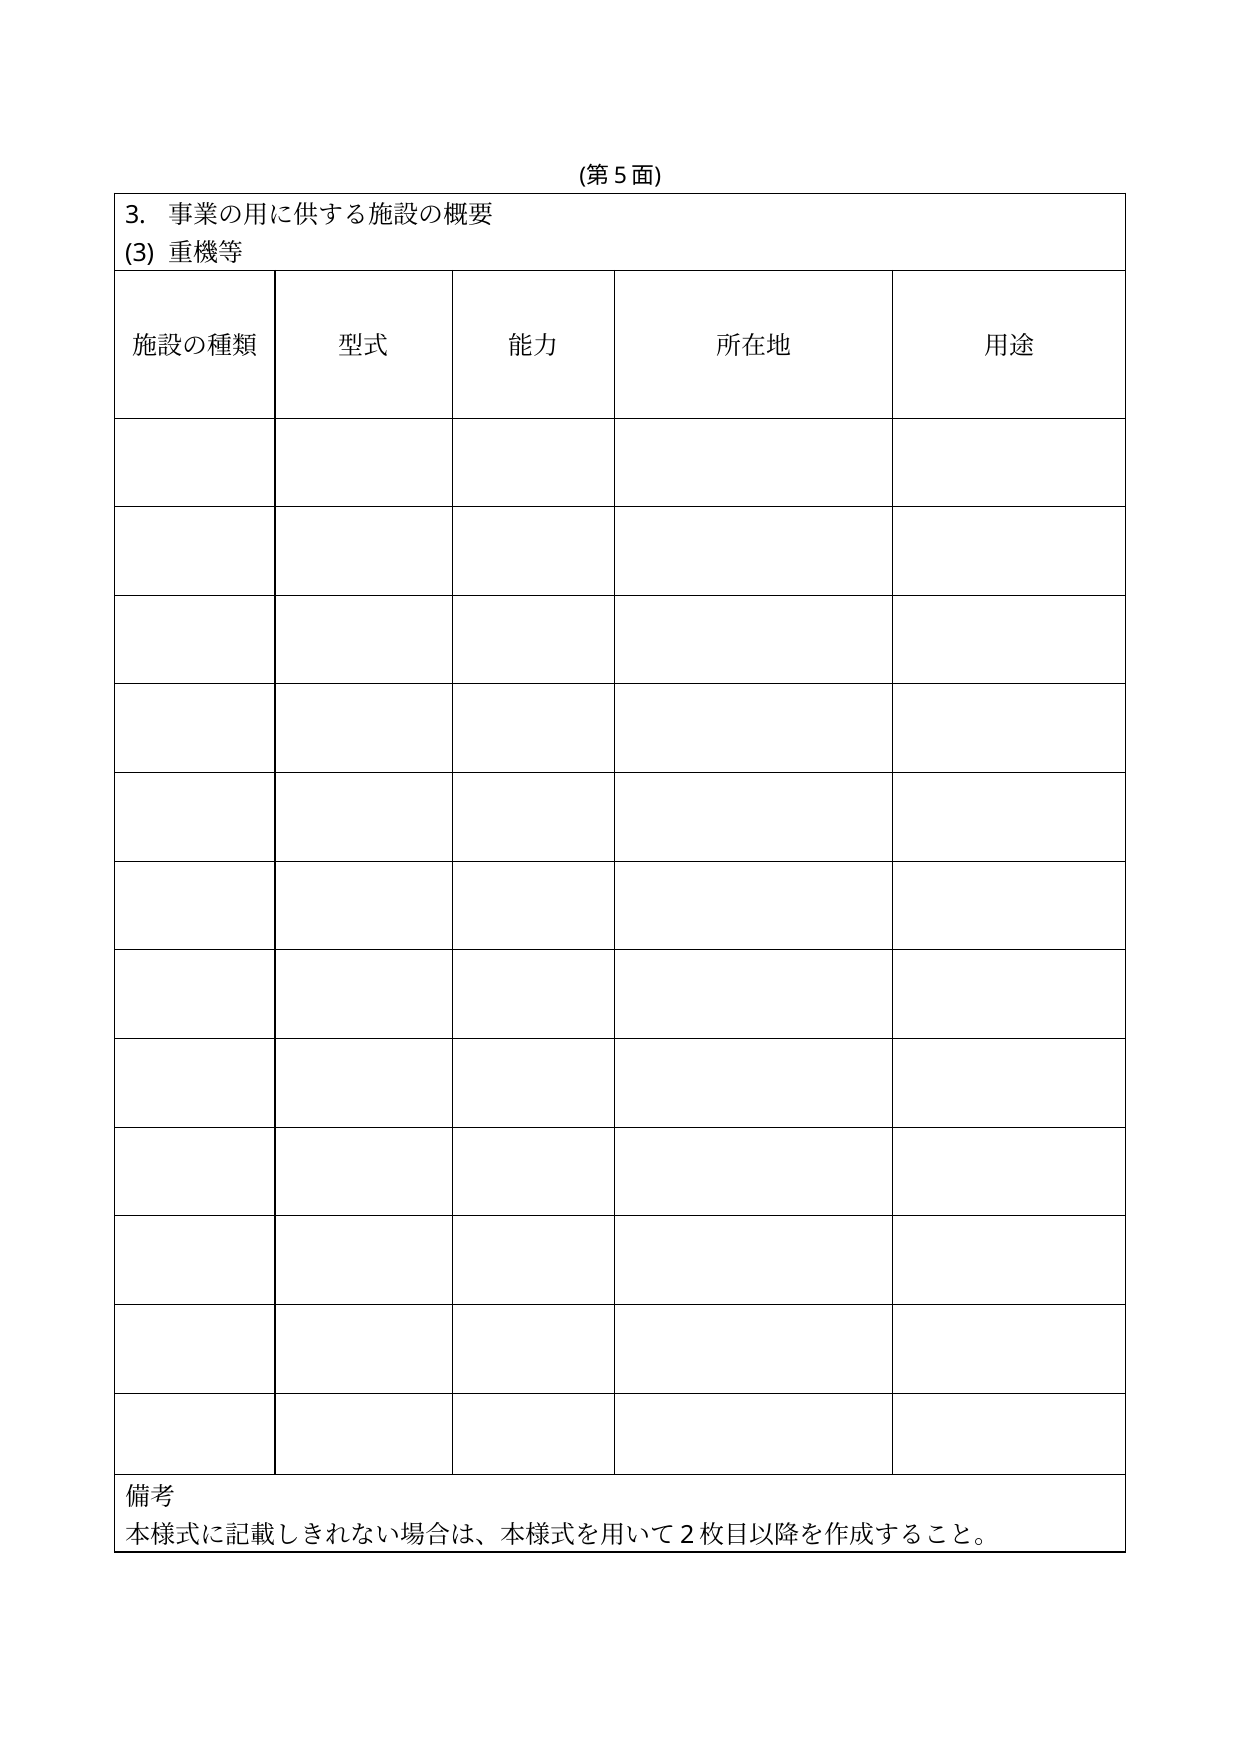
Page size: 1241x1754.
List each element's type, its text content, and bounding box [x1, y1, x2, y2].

table_cell [615, 950, 892, 1038]
table_cell [115, 773, 274, 861]
table_cell 施設の種類 [115, 271, 274, 417]
table_cell 能力 [453, 271, 614, 417]
table_cell [276, 950, 452, 1038]
table_cell [453, 950, 614, 1038]
table_cell [893, 862, 1125, 949]
table_cell [276, 773, 452, 861]
table_cell 備考 本様式に記載しきれない場合は、本様式を用いて2枚目以降を作成すること。 [115, 1475, 1125, 1551]
table_cell [276, 684, 452, 772]
text (第5面) [112, 154, 1128, 193]
table_cell [115, 419, 274, 506]
table_cell [893, 1039, 1125, 1127]
table_cell [453, 862, 614, 949]
table_cell [453, 507, 614, 595]
table_cell [276, 596, 452, 683]
table_cell [115, 1039, 274, 1127]
table_header 事業の用に供する施設の概要 重機等 [115, 194, 1125, 270]
table_cell [453, 1305, 614, 1392]
table_cell [615, 684, 892, 772]
table_cell [276, 1305, 452, 1392]
table_cell [115, 1216, 274, 1304]
table_cell 型式 [276, 271, 452, 417]
table_cell [893, 1305, 1125, 1392]
table_cell [893, 1216, 1125, 1304]
table_cell [615, 507, 892, 595]
table_cell [453, 773, 614, 861]
table_cell [115, 596, 274, 683]
table_cell [615, 1039, 892, 1127]
table_cell [276, 1128, 452, 1215]
table_cell [615, 1394, 892, 1474]
table_cell [615, 862, 892, 949]
table_cell [615, 596, 892, 683]
table_cell [893, 596, 1125, 683]
table_cell [615, 1216, 892, 1304]
table_cell [276, 507, 452, 595]
table_cell [453, 1394, 614, 1474]
table_cell [115, 507, 274, 595]
table_cell [453, 419, 614, 506]
table_cell [893, 1394, 1125, 1474]
table_cell [893, 684, 1125, 772]
table_cell [893, 950, 1125, 1038]
table_cell [276, 1216, 452, 1304]
table_cell [115, 684, 274, 772]
table_cell [453, 684, 614, 772]
table_cell [115, 862, 274, 949]
table_cell [893, 419, 1125, 506]
table_cell [115, 1128, 274, 1215]
table_cell [615, 419, 892, 506]
table_cell [453, 1039, 614, 1127]
table_cell 所在地 [615, 271, 892, 417]
table_cell [453, 1128, 614, 1215]
table_cell 用途 [893, 271, 1125, 417]
table_cell [453, 1216, 614, 1304]
table_cell [893, 507, 1125, 595]
table_cell [453, 596, 614, 683]
table_cell [615, 1128, 892, 1215]
table_cell [276, 1394, 452, 1474]
table_cell [276, 862, 452, 949]
table_cell [615, 773, 892, 861]
table_cell [276, 1039, 452, 1127]
table_cell [115, 1394, 274, 1474]
table_cell [115, 1305, 274, 1392]
table_cell [276, 419, 452, 506]
table_cell [615, 1305, 892, 1392]
table_cell [893, 1128, 1125, 1215]
table_cell [115, 950, 274, 1038]
table_cell [893, 773, 1125, 861]
